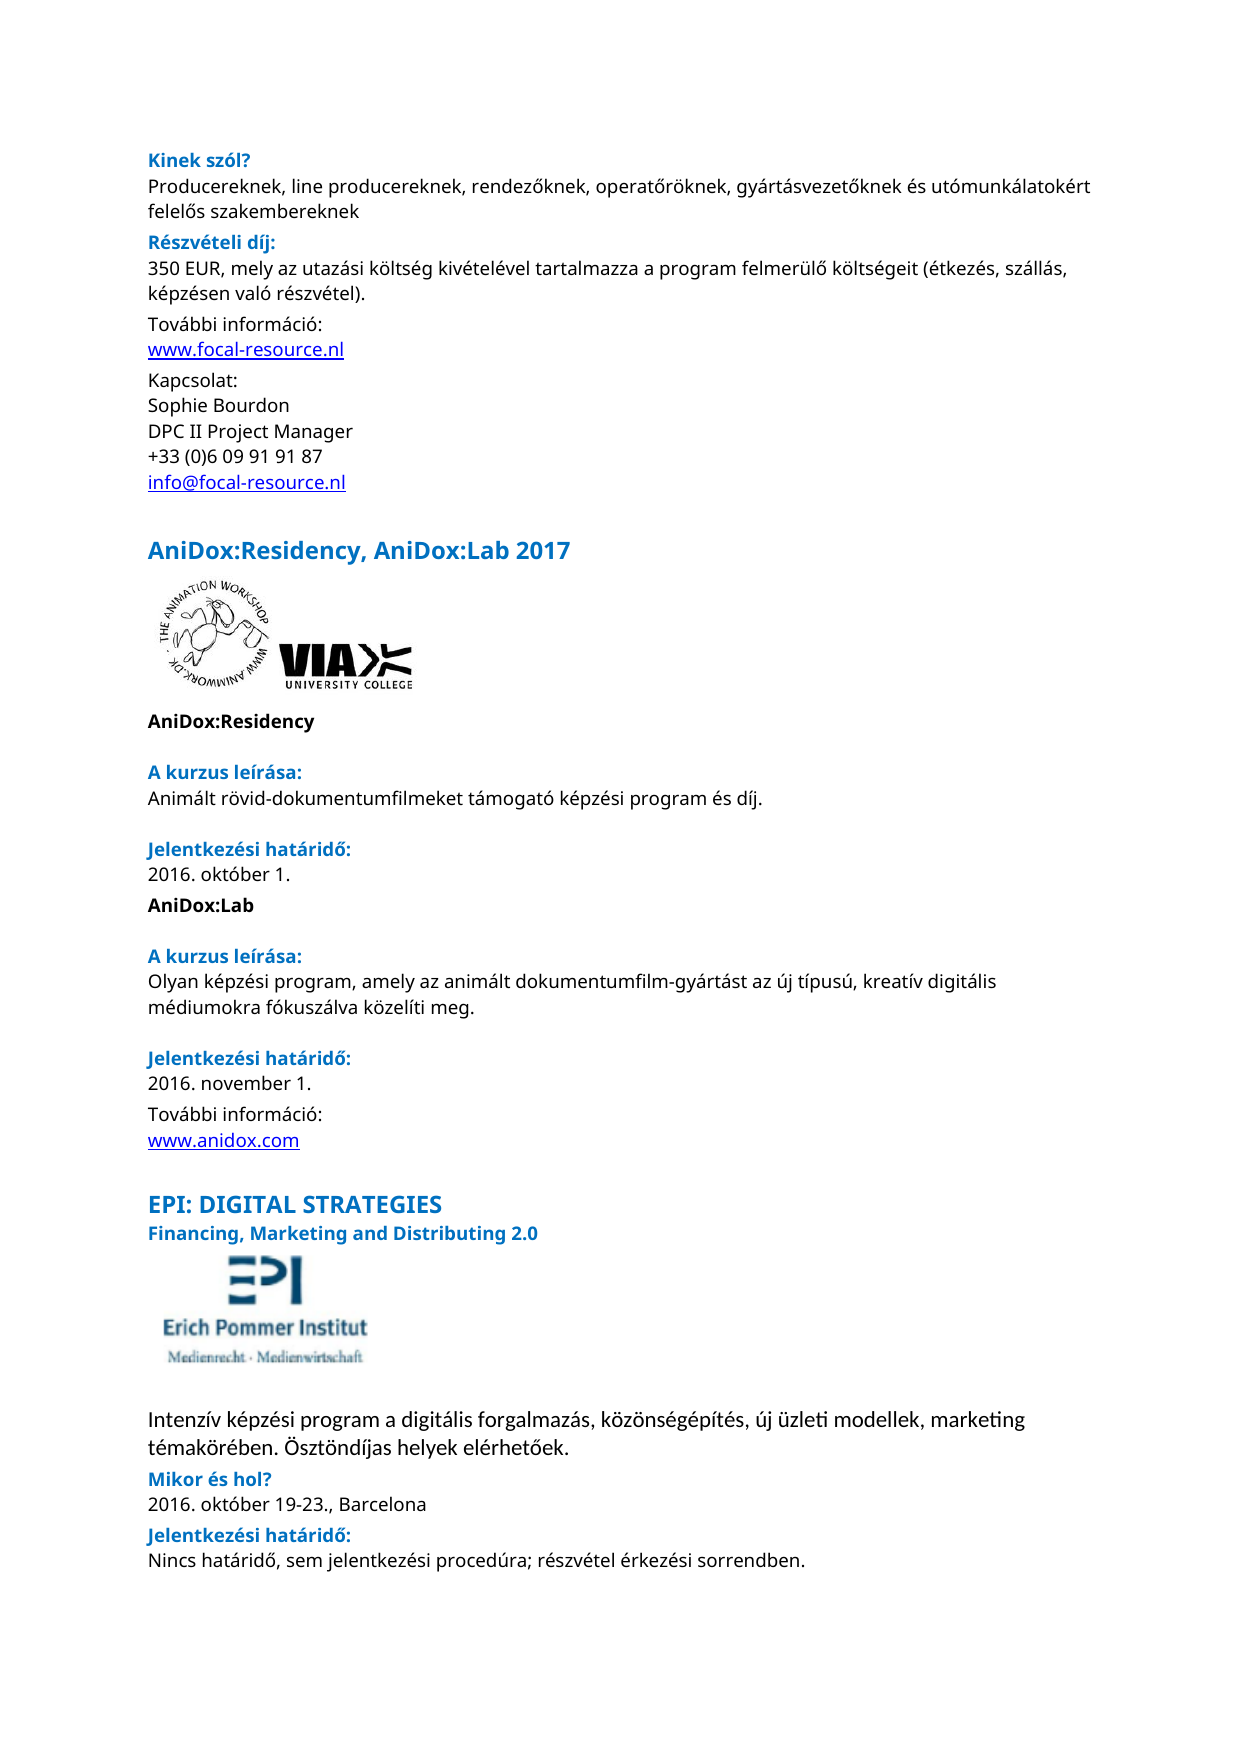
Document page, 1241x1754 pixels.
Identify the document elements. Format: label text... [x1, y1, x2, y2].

text További információ: www.anidox.com [148, 1101, 1093, 1152]
text További információ: www.focal-resource.nl [148, 311, 1093, 362]
text Kapcsolat: Sophie Bourdon DPC II Project Manager +33 (0)6 09 91 91 87 info@focal-resource.nl [148, 367, 1093, 495]
text Kinek szól? Producereknek, line producereknek, rendezőknek, operatőröknek, gyártásvezetőknek és utómunkálatokért felelős szakembereknek [148, 148, 1093, 224]
text AniDox:Lab A kurzus leírása: Olyan képzési program, amely az animált dokumentumfilm-gyártást az új típusú, kreatív digitális médiumokra fókuszálva közelíti meg. Jelentkezési határidő: 2016. november 1. [148, 892, 1093, 1096]
text EPI: DIGITAL STRATEGIES Financing, Marketing and Distributing 2.0 [148, 1188, 1093, 1246]
text AniDox:Residency, AniDox:Lab 2017 [148, 534, 1093, 567]
text Részvételi díj: 350 EUR, mely az utazási költség kivételével tartalmazza a program felmerülő költségeit (étkezés, szállás, képzésen való részvétel). [148, 229, 1093, 306]
text AniDox:Residency A kurzus leírása: Animált rövid-dokumentumfilmeket támogató képzési program és díj. Jelentkezési határidő: 2016. október 1. [148, 708, 1093, 887]
picture [147, 1251, 382, 1372]
text Mikor és hol? 2016. október 19-23., Barcelona [148, 1466, 1093, 1517]
text Intenzív képzési program a digitális forgalmazás, közönségépítés, új üzleti modellek, marketing témakörében. Ösztöndíjas helyek elérhetőek. [148, 1405, 1093, 1461]
picture [147, 576, 422, 704]
text Jelentkezési határidő: Nincs határidő, sem jelentkezési procedúra; részvétel érkezési sorrendben. [148, 1522, 1093, 1573]
